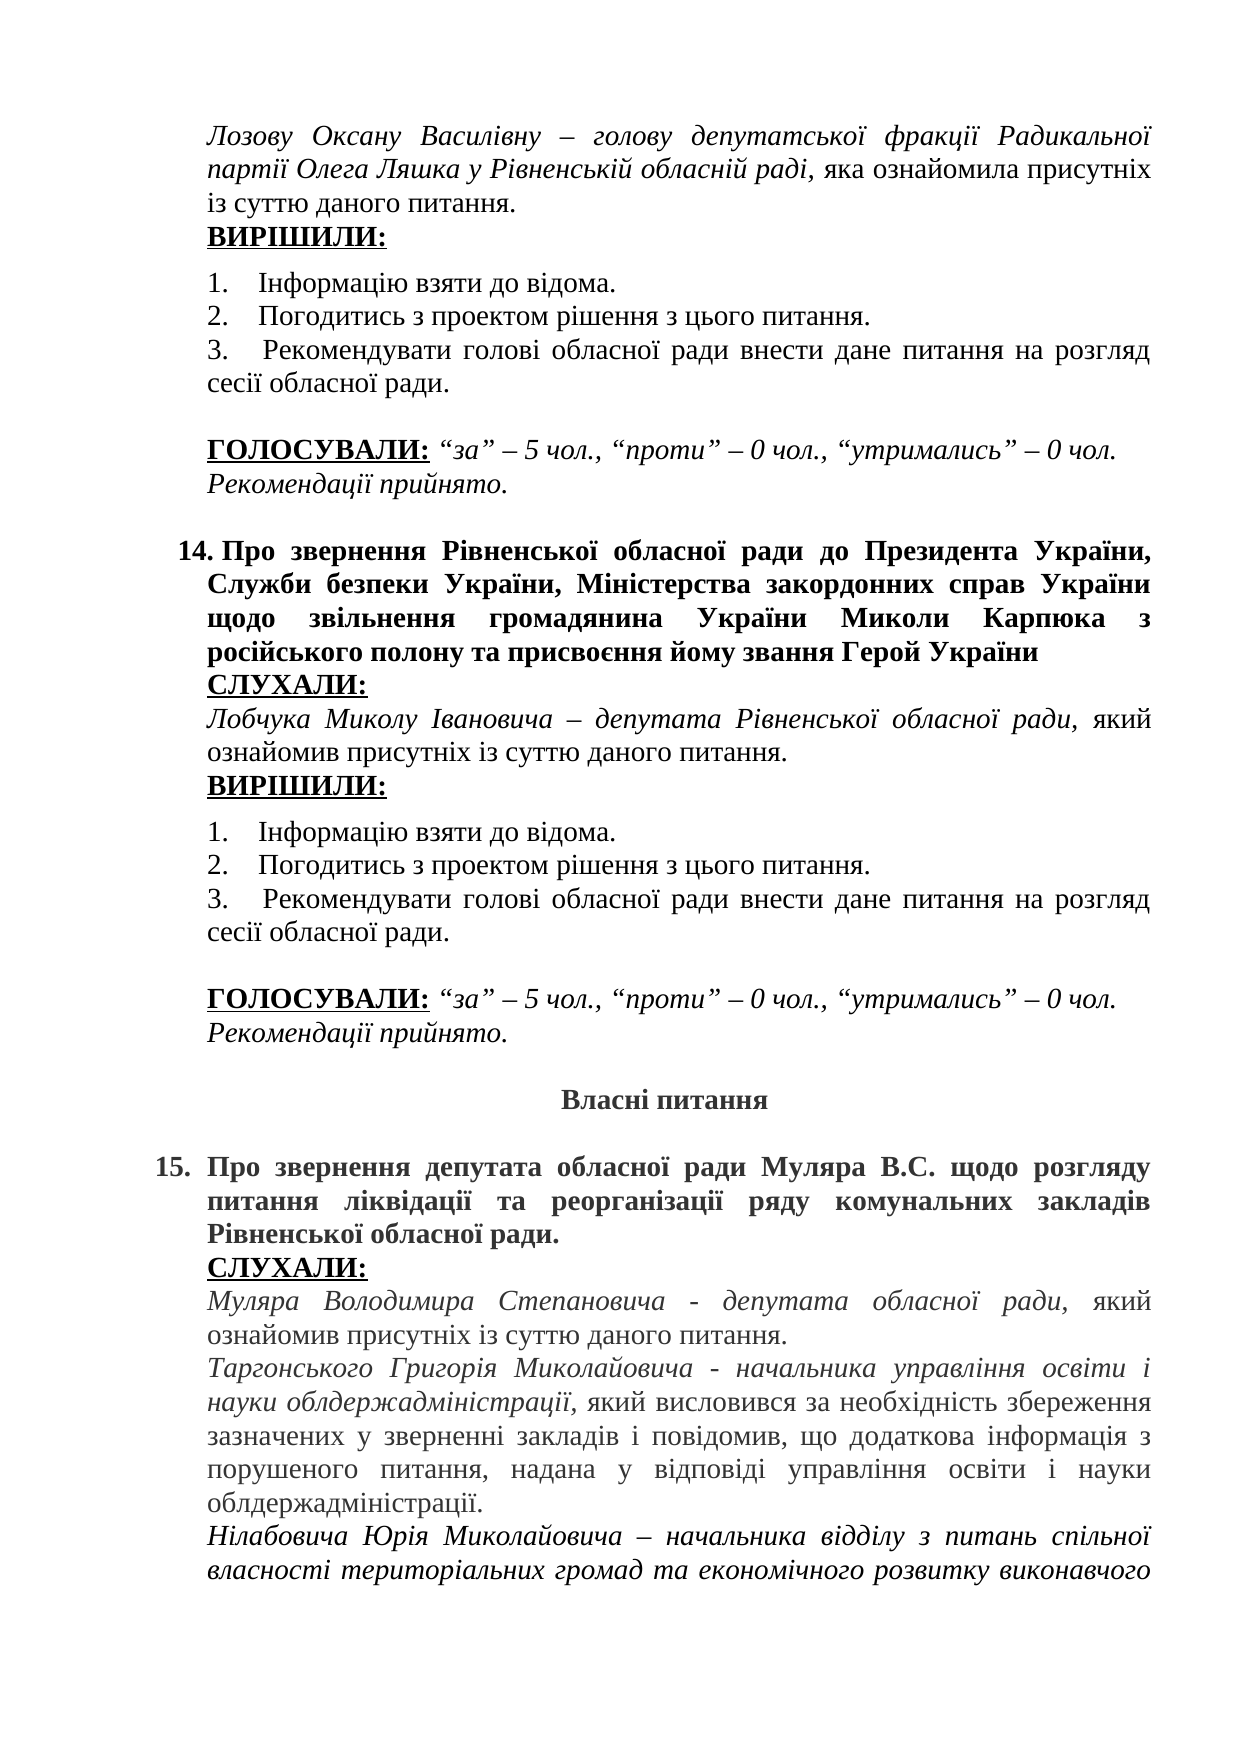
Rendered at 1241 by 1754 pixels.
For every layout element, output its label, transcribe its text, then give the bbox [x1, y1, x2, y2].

list 3. Рекомендувати голові обласної ради внести дане питання на розгляд сесії обласної ради. [207, 881, 1152, 948]
list 2. Погодитись з проектом рішення з цього питання. [207, 847, 1152, 881]
list 2. Погодитись з проектом рішення з цього питання. [207, 298, 1152, 332]
text ВИРІШИЛИ: [207, 768, 1152, 801]
list Лобчука Миколу Івановича – депутата Рівненської обласної ради, який ознайомив присутніх із суттю даного питання. [207, 701, 1152, 768]
text Рекомендації прийнято. [207, 1015, 1152, 1049]
list Про звернення Рівненської обласної ради до Президента України, Служби безпеки України, Міністерства закордонних справ України щодо звільнення громадянина України Миколи Карпюка з російського полону та присвоєння йому звання Герой України [177, 533, 1152, 667]
text ГОЛОСУВАЛИ: “за” – 5 чол., “проти” – 0 чол., “утримались” – 0 чол. [207, 432, 1152, 466]
list Про звернення депутата обласної ради Муляра В.С. щодо розгляду питання ліквідації та реорганізації ряду комунальних закладів Рівненської обласної ради. [154, 1149, 1152, 1250]
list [207, 1518, 1152, 1585]
list Муляра Володимира Степановича - депутата обласної ради, який ознайомив присутніх із суттю даного питання. [207, 1283, 1152, 1351]
list 1. Інформацію взяти до відома. [207, 265, 1152, 298]
list Таргонського Григорія Миколайовича - начальника управління освіти і науки облдержадміністрації, який висловився за необхідність збереження зазначених у зверненні закладів і повідомив, що додаткова інформація з порушеного питання, надана у відповіді управління освіти і науки облдержадміністрації. [207, 1351, 1152, 1518]
list 3. Рекомендувати голові обласної ради внести дане питання на розгляд сесії обласної ради. [207, 332, 1152, 399]
text Рекомендації прийнято. [207, 466, 1152, 499]
text ГОЛОСУВАЛИ: “за” – 5 чол., “проти” – 0 чол., “утримались” – 0 чол. [207, 982, 1152, 1015]
list 1. Інформацію взяти до відома. [207, 814, 1152, 847]
text СЛУХАЛИ: [207, 1250, 1152, 1283]
text ВИРІШИЛИ: [207, 219, 1152, 252]
text Власні питання [177, 1082, 1152, 1116]
list Лозову Оксану Василівну – голову депутатської фракції Радикальної партії Олега Ляшка у Рівненській обласній раді, яка ознайомила присутніх із суттю даного питання. [207, 118, 1152, 219]
text СЛУХАЛИ: [207, 667, 1152, 701]
